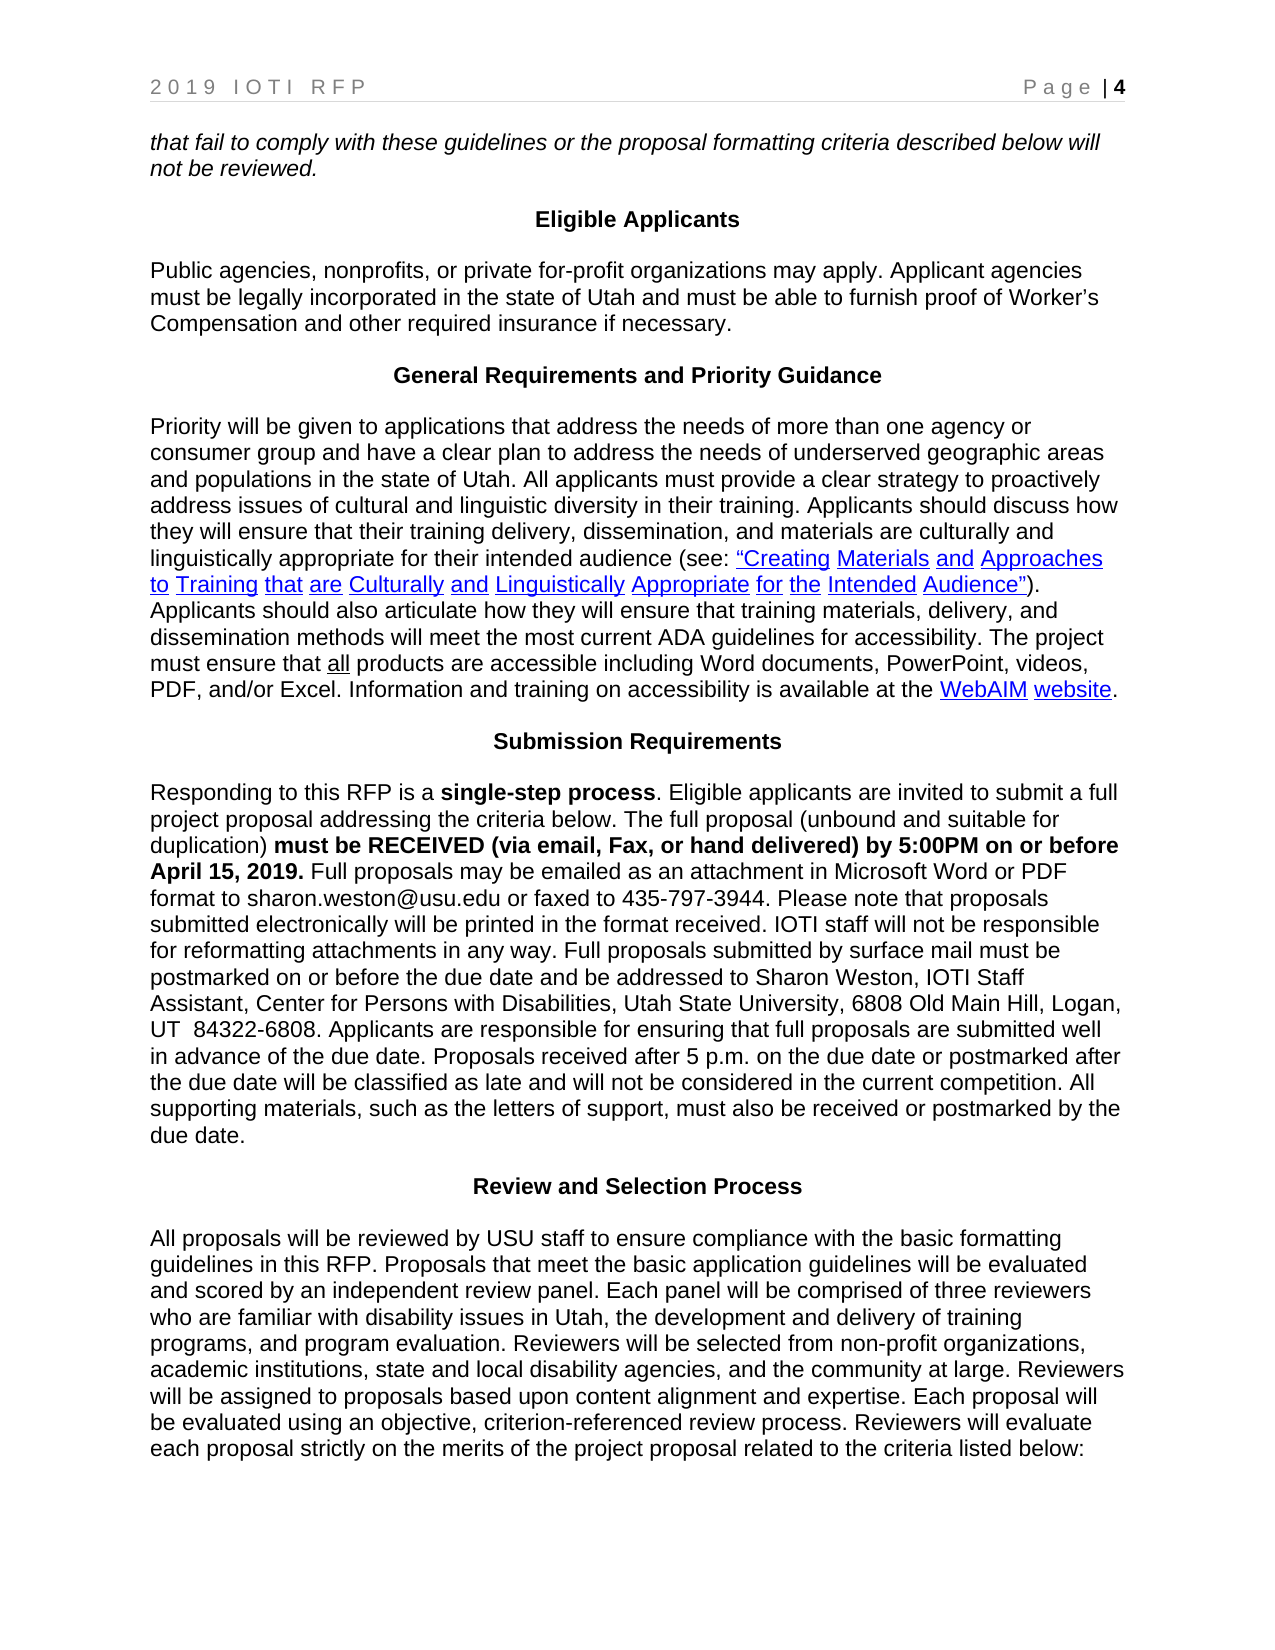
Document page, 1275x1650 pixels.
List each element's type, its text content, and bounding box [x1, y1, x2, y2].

subtitle Eligible Applicants [150, 206, 1125, 232]
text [150, 128, 1125, 181]
text Priority will be given to applications that address the needs of more than one agency or consumer group and have a clear plan to address the needs of underserved geographic areas and populations in the state of Utah. All applicants must provide a clear strategy to proactively address issues of cultural and linguistic diversity in their training. Applicants should discuss how they will ensure that their training delivery, dissemination, and materials are culturally and linguistically appropriate for their intended audience (see: “Creating Materials and Approaches to Training that are Culturally and Linguistically Appropriate for the Intended Audience”). Applicants should also articulate how they will ensure that training materials, delivery, and dissemination methods will meet the most current ADA guidelines for accessibility. The project must ensure that all products are accessible including Word documents, PowerPoint, videos, PDF, and/or Excel. Information and training on accessibility is available at the WebAIM website. [150, 413, 1125, 703]
subtitle Review and Selection Process [150, 1173, 1125, 1199]
text All proposals will be reviewed by USU staff to ensure compliance with the basic formatting guidelines in this RFP. Proposals that meet the basic application guidelines will be evaluated and scored by an independent review panel. Each panel will be comprised of three reviewers who are familiar with disability issues in Utah, the development and delivery of training programs, and program evaluation. Reviewers will be selected from non-profit organizations, academic institutions, state and local disability agencies, and the community at large. Reviewers will be assigned to proposals based upon content alignment and expertise. Each proposal will be evaluated using an objective, criterion-referenced review process. Reviewers will evaluate each proposal strictly on the merits of the project proposal related to the criteria listed below: [150, 1224, 1125, 1462]
text Responding to this RFP is a single-step process. Eligible applicants are invited to submit a full project proposal addressing the criteria below. The full proposal (unbound and suitable for duplication) must be RECEIVED (via email, Fax, or hand delivered) by 5:00PM on or before April 15, 2019. Full proposals may be emailed as an attachment in Microsoft Word or PDF format to sharon.weston@usu.edu or faxed to 435-797-3944. Please note that proposals submitted electronically will be printed in the format received. IOTI staff will not be responsible for reformatting attachments in any way. Full proposals submitted by surface mail must be postmarked on or before the due date and be addressed to Sharon Weston, IOTI Staff Assistant, Center for Persons with Disabilities, Utah State University, 6808 Old Main Hill, Logan, UT 84322-6808. Applicants are responsible for ensuring that full proposals are submitted well in advance of the due date. Proposals received after 5 p.m. on the due date or postmarked after the due date will be classified as late and will not be considered in the current competition. All supporting materials, such as the letters of support, must also be received or postmarked by the due date. [150, 779, 1125, 1148]
subtitle Submission Requirements [150, 728, 1125, 754]
text Public agencies, nonprofits, or private for-profit organizations may apply. Applicant agencies must be legally incorporated in the state of Utah and must be able to furnish proof of Worker’s Compensation and other required insurance if necessary. [150, 257, 1125, 337]
subtitle General Requirements and Priority Guidance [150, 362, 1125, 388]
